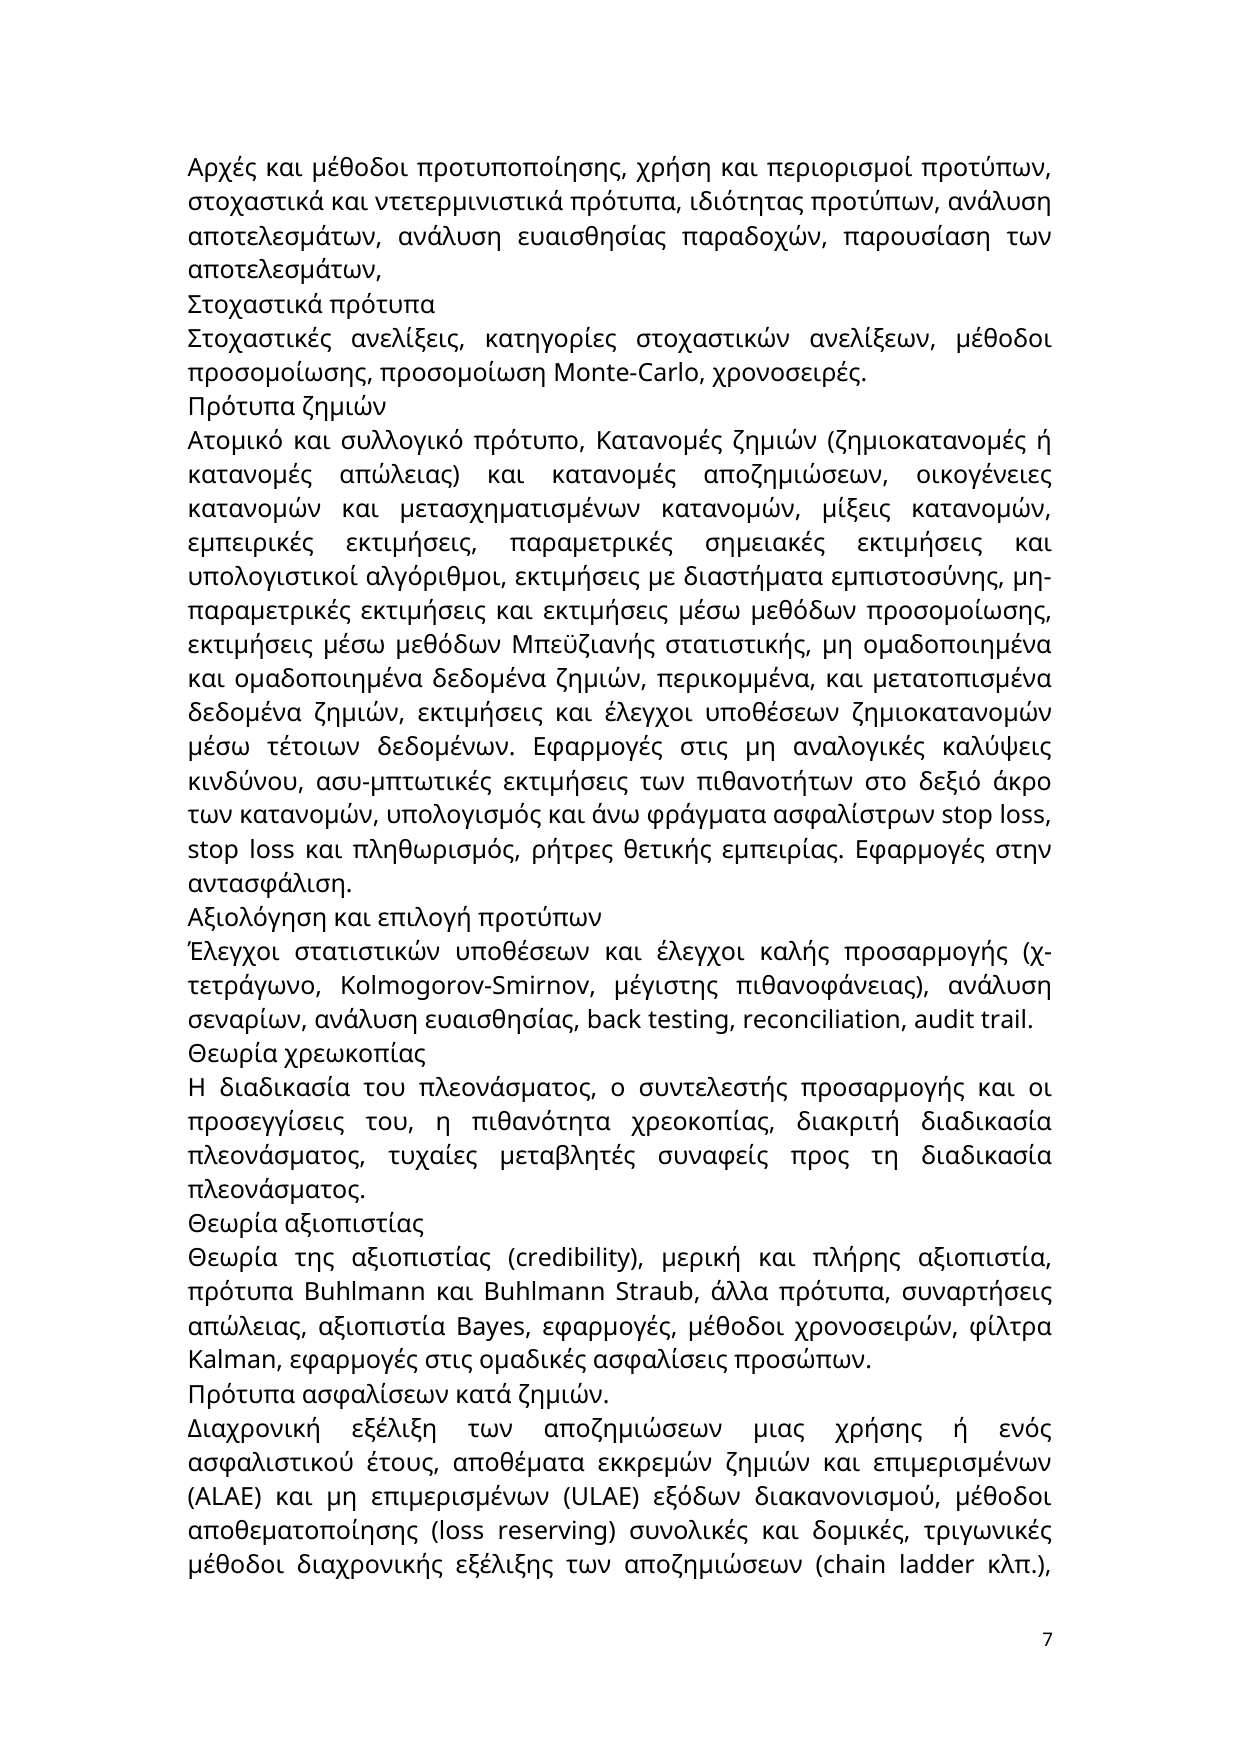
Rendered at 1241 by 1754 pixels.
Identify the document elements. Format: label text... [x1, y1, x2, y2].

text Ατομικό και συλλογικό πρότυπο, Κατανομές ζημιών (ζημιοκατανομές ή κατανομές απώλειας) και κατανομές αποζημιώσεων, οικογένειες κατανομών και μετασχηματισμένων κατανομών, μίξεις κατανομών, εμπειρικές εκτιμήσεις, παραμετρικές σημειακές εκτιμήσεις και υπολογιστικοί αλγόριθμοι, εκτιμήσεις με διαστήματα εμπιστοσύνης, μη-παραμετρικές εκτιμήσεις και εκτιμήσεις μέσω μεθόδων προσομοίωσης, εκτιμήσεις μέσω μεθόδων Μπεϋζιανής στατιστικής, μη ομαδοποιημένα και ομαδοποιημένα δεδομένα ζημιών, περικομμένα, και μετατοπισμένα δεδομένα ζημιών, εκτιμήσεις και έλεγχοι υποθέσεων ζημιοκατανομών μέσω τέτοιων δεδομένων. Εφαρμογές στις μη αναλογικές καλύψεις κινδύνου, ασυ-μπτωτικές εκτιμήσεις των πιθανοτήτων στο δεξιό άκρο των κατανομών, υπολογισμός και άνω φράγματα ασφαλίστρων stop loss, stop loss και πληθωρισμός, ρήτρες θετικής εμπειρίας. Εφαρμογές στην αντασφάλιση. [187, 422, 1053, 899]
text Πρότυπα ασφαλίσεων κατά ζημιών. [187, 1376, 1053, 1410]
text Θεωρία αξιοπιστίας [187, 1206, 1053, 1240]
text Θεωρία της αξιοπιστίας (credibility), μερική και πλήρης αξιοπιστία, πρότυπα Buhlmann και Buhlmann Straub, άλλα πρότυπα, συναρτήσεις απώλειας, αξιοπιστία Bayes, εφαρμογές, μέθοδοι χρονοσειρών, φίλτρα Kalman, εφαρμογές στις ομαδικές ασφαλίσεις προσώπων. [187, 1240, 1053, 1376]
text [187, 1410, 1053, 1581]
text Αρχές και μέθοδοι προτυποποίησης, χρήση και περιορισμοί προτύπων, στοχαστικά και ντετερμινιστικά πρότυπα, ιδιότητας προτύπων, ανάλυση αποτελεσμάτων, ανάλυση ευαισθησίας παραδοχών, παρουσίαση των αποτελεσμάτων, [187, 150, 1053, 286]
text Θεωρία χρεωκοπίας [187, 1036, 1053, 1070]
text Η διαδικασία του πλεονάσματος, ο συντελεστής προσαρμογής και οι προσεγγίσεις του, η πιθανότητα χρεοκοπίας, διακριτή διαδικασία πλεονάσματος, τυχαίες μεταβλητές συναφείς προς τη διαδικασία πλεονάσματος. [187, 1070, 1053, 1206]
text Αξιολόγηση και επιλογή προτύπων [187, 899, 1053, 933]
text Στοχαστικά πρότυπα [187, 286, 1053, 320]
text Στοχαστικές ανελίξεις, κατηγορίες στοχαστικών ανελίξεων, μέθοδοι προσομοίωσης, προσομοίωση Monte-Carlo, χρονοσειρές. [187, 320, 1053, 388]
text Πρότυπα ζημιών [187, 388, 1053, 422]
text Έλεγχοι στατιστικών υποθέσεων και έλεγχοι καλής προσαρμογής (χ-τετράγωνο, Kolmogorov-Smirnov, μέγιστης πιθανοφάνειας), ανάλυση σεναρίων, ανάλυση ευαισθησίας, back testing, reconciliation, audit trail. [187, 933, 1053, 1036]
